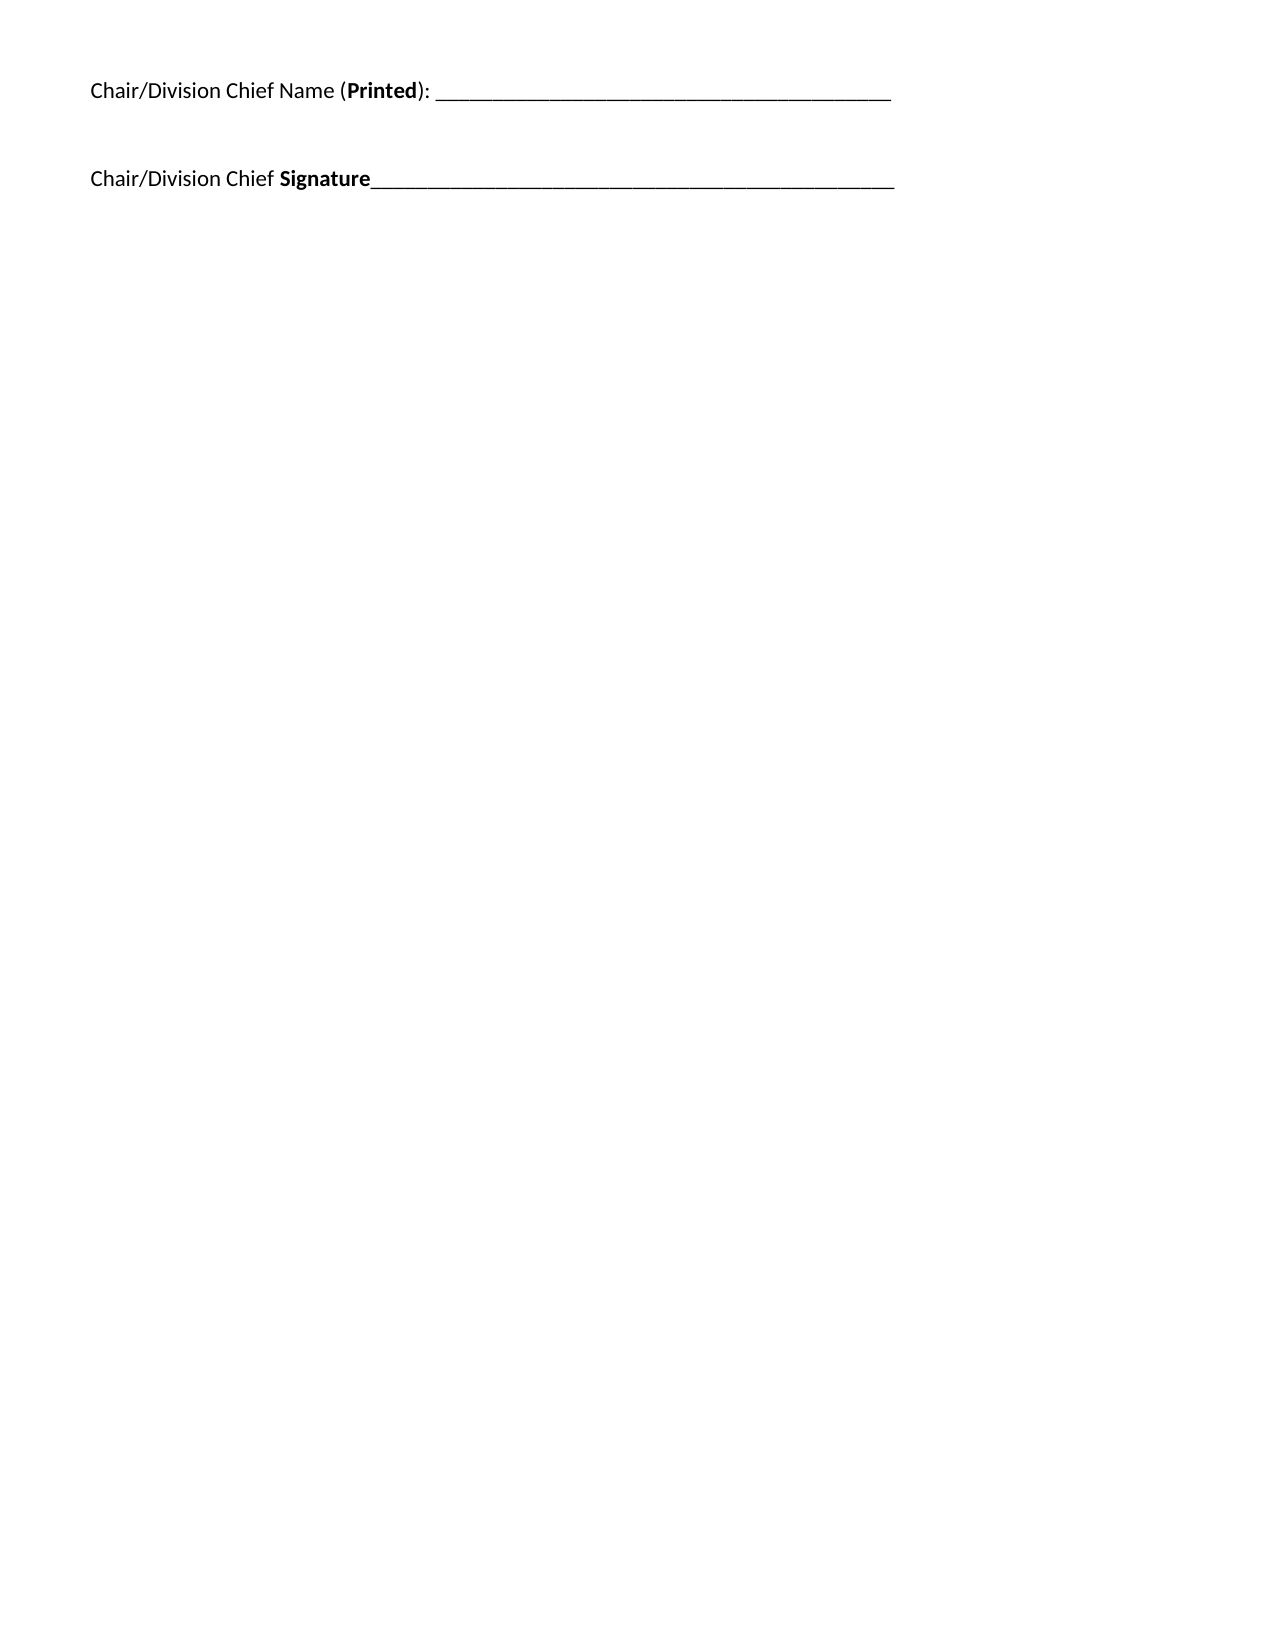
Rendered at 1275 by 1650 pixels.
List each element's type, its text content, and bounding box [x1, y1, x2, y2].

text Chair/Division Chief Name (Printed): ________________________________________ [75, 75, 1200, 133]
text Chair/Division Chief Signature______________________________________________ [75, 163, 1200, 192]
